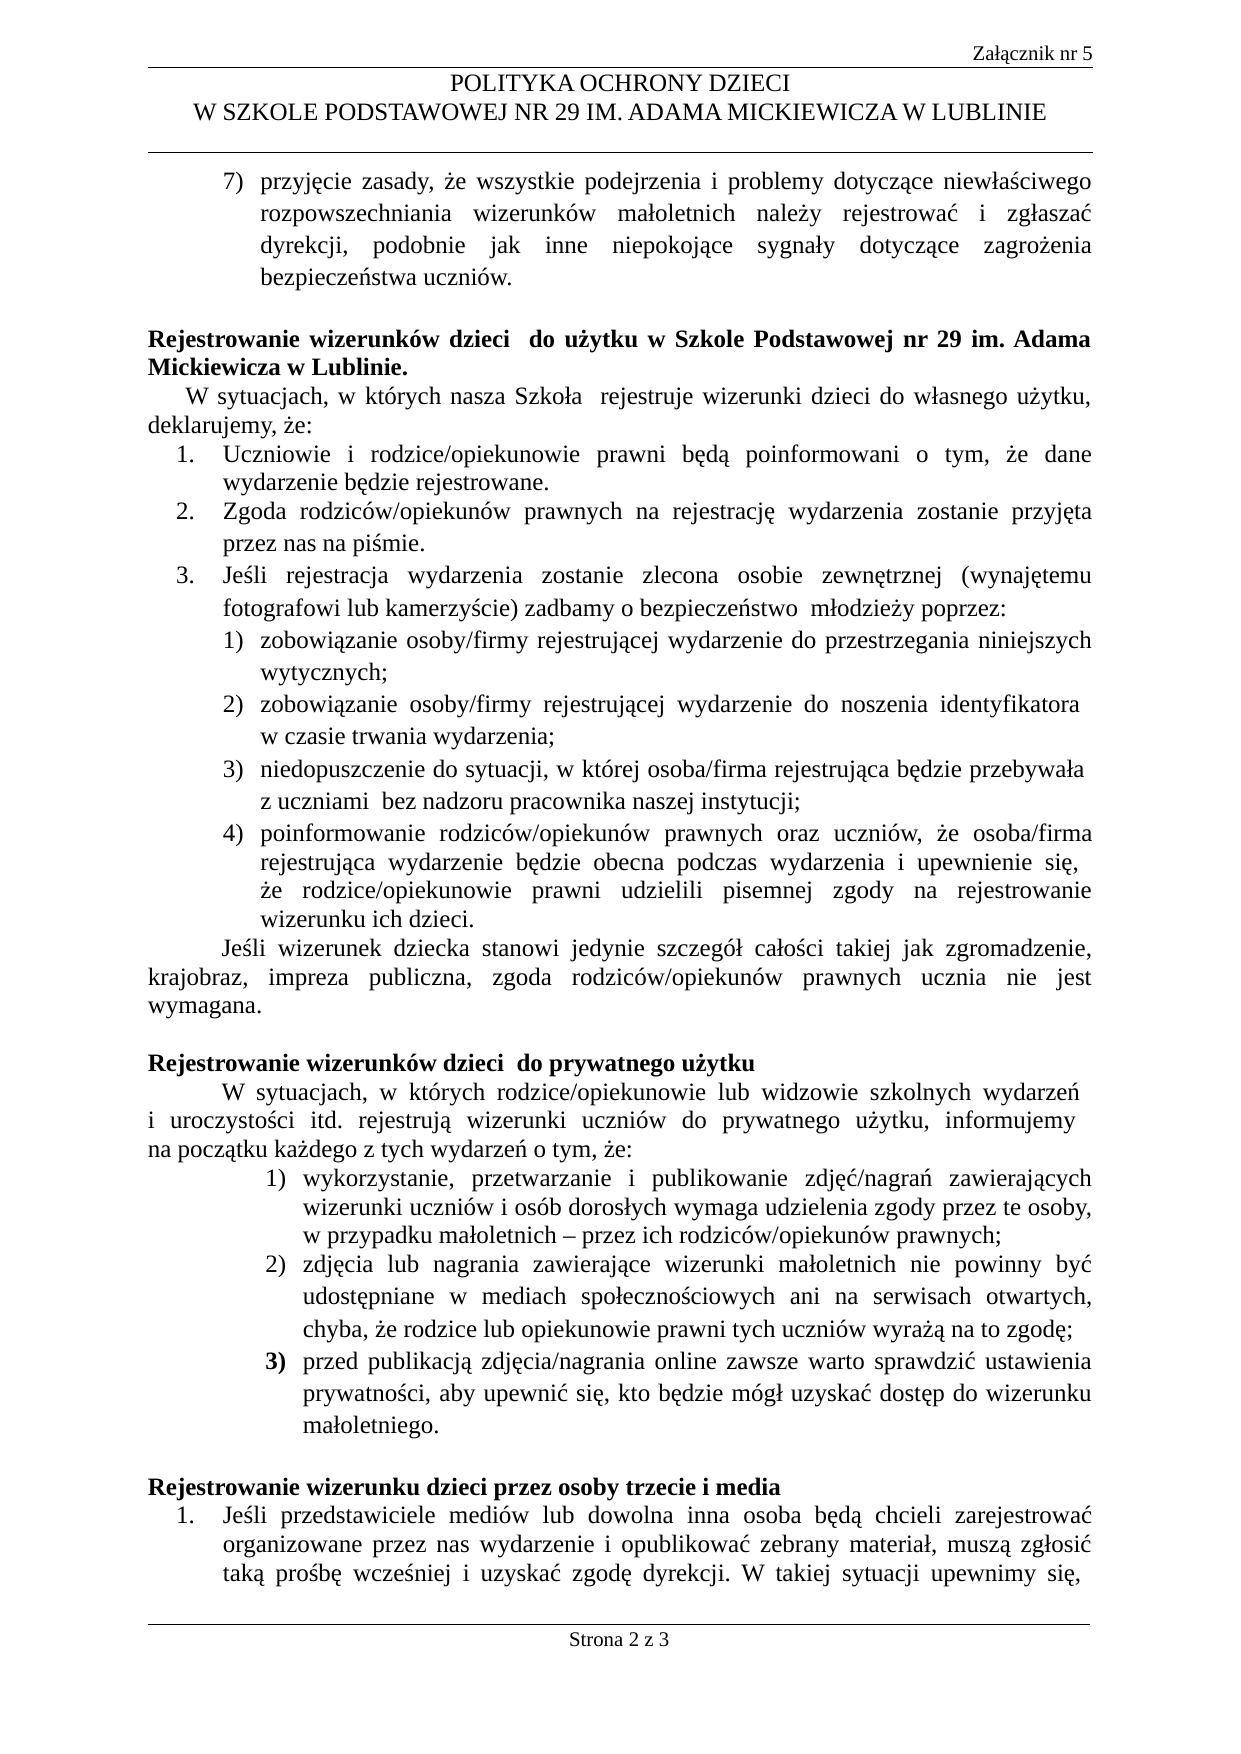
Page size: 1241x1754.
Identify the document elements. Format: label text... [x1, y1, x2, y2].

list zdjęcia lub nagrania zawierające wizerunki małoletnich nie powinny być udostępniane w mediach społecznościowych ani na serwisach otwartych, chyba, że rodzice lub opiekunowie prawni tych uczniów wyrażą na to zgodę; [265, 1249, 1093, 1342]
list Zgoda rodziców/opiekunów prawnych na rejestrację wydarzenia zostanie przyjęta przez nas na piśmie. [185, 496, 1093, 557]
list przed publikacją zdjęcia/nagrania online zawsze warto sprawdzić ustawienia prywatności, aby upewnić się, kto będzie mógł uzyskać dostęp do wizerunku małoletniego. [265, 1346, 1093, 1439]
list poinformowanie rodziców/opiekunów prawnych oraz uczniów, że osoba/firma rejestrująca wydarzenie będzie obecna podczas wydarzenia i upewnienie się, że rodzice/opiekunowie prawni udzielili pisemnej zgody na rejestrowanie wizerunku ich dzieci. [223, 818, 1093, 933]
text Rejestrowanie wizerunku dzieci przez osoby trzecie i media [148, 1472, 1093, 1500]
list przyjęcie zasady, że wszystkie podejrzenia i problemy dotyczące niewłaściwego rozpowszechniania wizerunków małoletnich należy rejestrować i zgłaszać dyrekcji, podobnie jak inne niepokojące sygnały dotyczące zagrożenia bezpieczeństwa uczniów. [223, 166, 1093, 291]
list Jeśli rejestracja wydarzenia zostanie zlecona osobie zewnętrznej (wynajętemu fotografowi lub kamerzyście) zadbamy o bezpieczeństwo młodzieży poprzez: [185, 561, 1093, 621]
text Rejestrowanie wizerunków dzieci do użytku w Szkole Podstawowej nr 29 im. Adama Mickiewicza w Lublinie. [148, 324, 1093, 381]
list Uczniowie i rodzice/opiekunowie prawni będą poinformowani o tym, że dane wydarzenie będzie rejestrowane. [185, 439, 1093, 496]
list niedopuszczenie do sytuacji, w której osoba/firma rejestrująca będzie przebywała z uczniami bez nadzoru pracownika naszej instytucji; [223, 754, 1093, 814]
text Jeśli wizerunek dziecka stanowi jedynie szczegół całości takiej jak zgromadzenie, krajobraz, impreza publiczna, zgoda rodziców/opiekunów prawnych ucznia nie jest wymagana. [148, 933, 1093, 1019]
list zobowiązanie osoby/firmy rejestrującej wydarzenie do noszenia identyfikatora w czasie trwania wydarzenia; [223, 689, 1093, 750]
list zobowiązanie osoby/firmy rejestrującej wydarzenie do przestrzegania niniejszych wytycznych; [223, 625, 1093, 686]
text Rejestrowanie wizerunków dzieci do prywatnego użytku [148, 1048, 1093, 1077]
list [185, 1500, 1093, 1587]
text W sytuacjach, w których rodzice/opiekunowie lub widzowie szkolnych wydarzeń i uroczystości itd. rejestrują wizerunki uczniów do prywatnego użytku, informujemy na początku każdego z tych wydarzeń o tym, że: [148, 1077, 1093, 1163]
list wykorzystanie, przetwarzanie i publikowanie zdjęć/nagrań zawierających wizerunki uczniów i osób dorosłych wymaga udzielenia zgody przez te osoby, w przypadku małoletnich – przez ich rodziców/opiekunów prawnych; [265, 1163, 1093, 1249]
text W sytuacjach, w których nasza Szkoła rejestruje wizerunki dzieci do własnego użytku, deklarujemy, że: [148, 381, 1093, 439]
